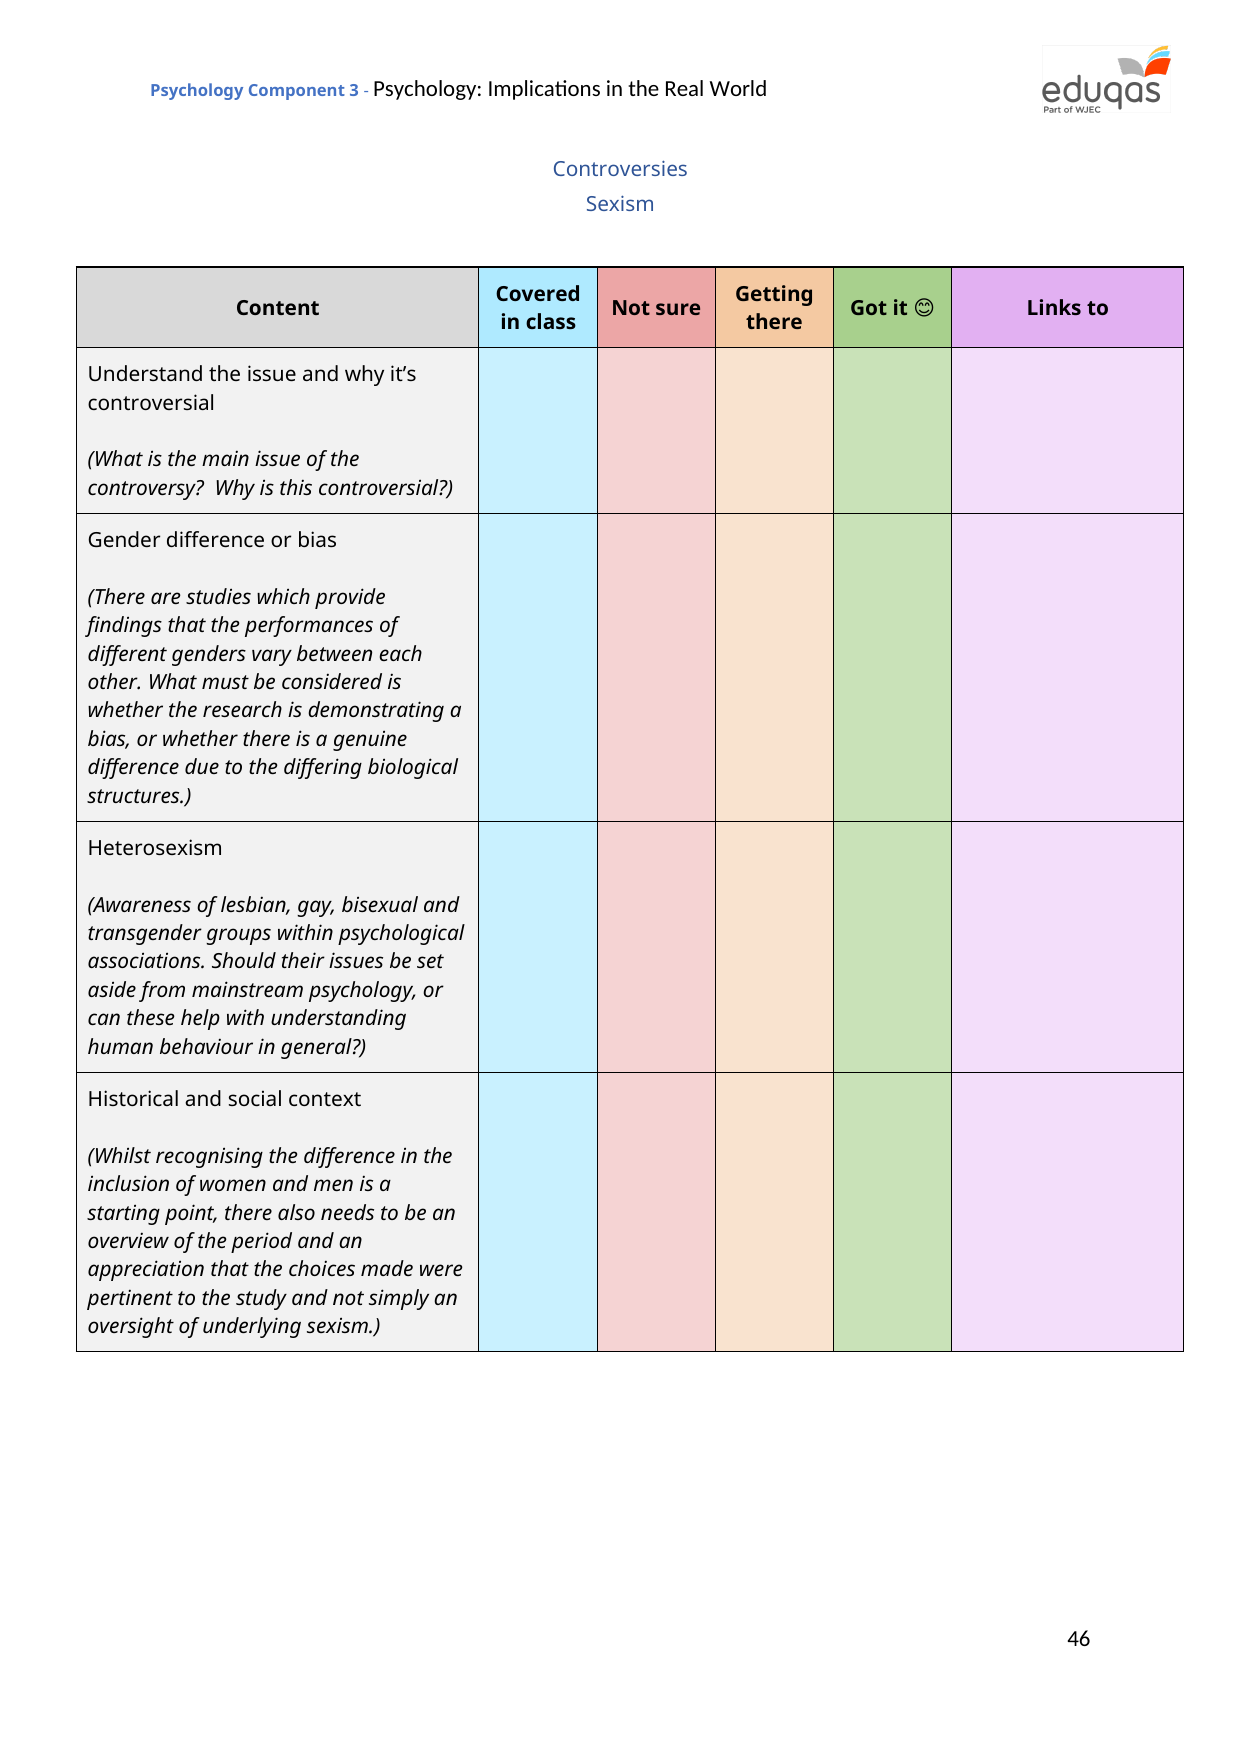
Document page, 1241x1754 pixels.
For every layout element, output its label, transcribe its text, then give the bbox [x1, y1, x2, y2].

table_cell [598, 822, 715, 1072]
table_cell [716, 514, 833, 821]
subtitle Sexism [150, 189, 1090, 217]
table_cell [952, 514, 1183, 821]
table_cell [952, 822, 1183, 1072]
table_cell Heterosexism (Awareness of lesbian, gay, bisexual and transgender groups within psychological associations. Should their issues be set aside from mainstream psychology, or can these help with understanding human behaviour in general?) [77, 822, 478, 1072]
table_cell Historical and social context (Whilst recognising the difference in the inclusion of women and men is a starting point, there also needs to be an overview of the period and an appreciation that the choices made were pertinent to the study and not simply an oversight of underlying sexism.) [77, 1073, 478, 1351]
table_header Content [77, 268, 478, 347]
table_header Covered in class [479, 268, 597, 347]
table_cell [952, 1073, 1183, 1351]
table_cell [479, 1073, 597, 1351]
table_cell [479, 514, 597, 821]
table_cell [598, 1073, 715, 1351]
table_cell [479, 348, 597, 513]
table_cell Gender difference or bias (There are studies which provide findings that the performances of different genders vary between each other. What must be considered is whether the research is demonstrating a bias, or whether there is a genuine difference due to the differing biological structures.) [77, 514, 478, 821]
table_header Getting there [716, 268, 833, 347]
table_cell [834, 822, 951, 1072]
picture [1042, 45, 1171, 113]
table_cell [952, 348, 1183, 513]
table_cell Understand the issue and why it’s controversial (What is the main issue of the controversy? Why is this controversial?) [77, 348, 478, 513]
table_cell [716, 822, 833, 1072]
table_header Got it [834, 268, 951, 347]
table_cell [479, 822, 597, 1072]
table_cell [716, 348, 833, 513]
table_cell [834, 514, 951, 821]
table_cell [834, 348, 951, 513]
table_cell [598, 348, 715, 513]
subtitle Controversies [150, 154, 1090, 183]
table_header Not sure [598, 268, 715, 347]
table_cell [598, 514, 715, 821]
table_header Links to [952, 268, 1183, 347]
table_cell [716, 1073, 833, 1351]
table_cell [834, 1073, 951, 1351]
